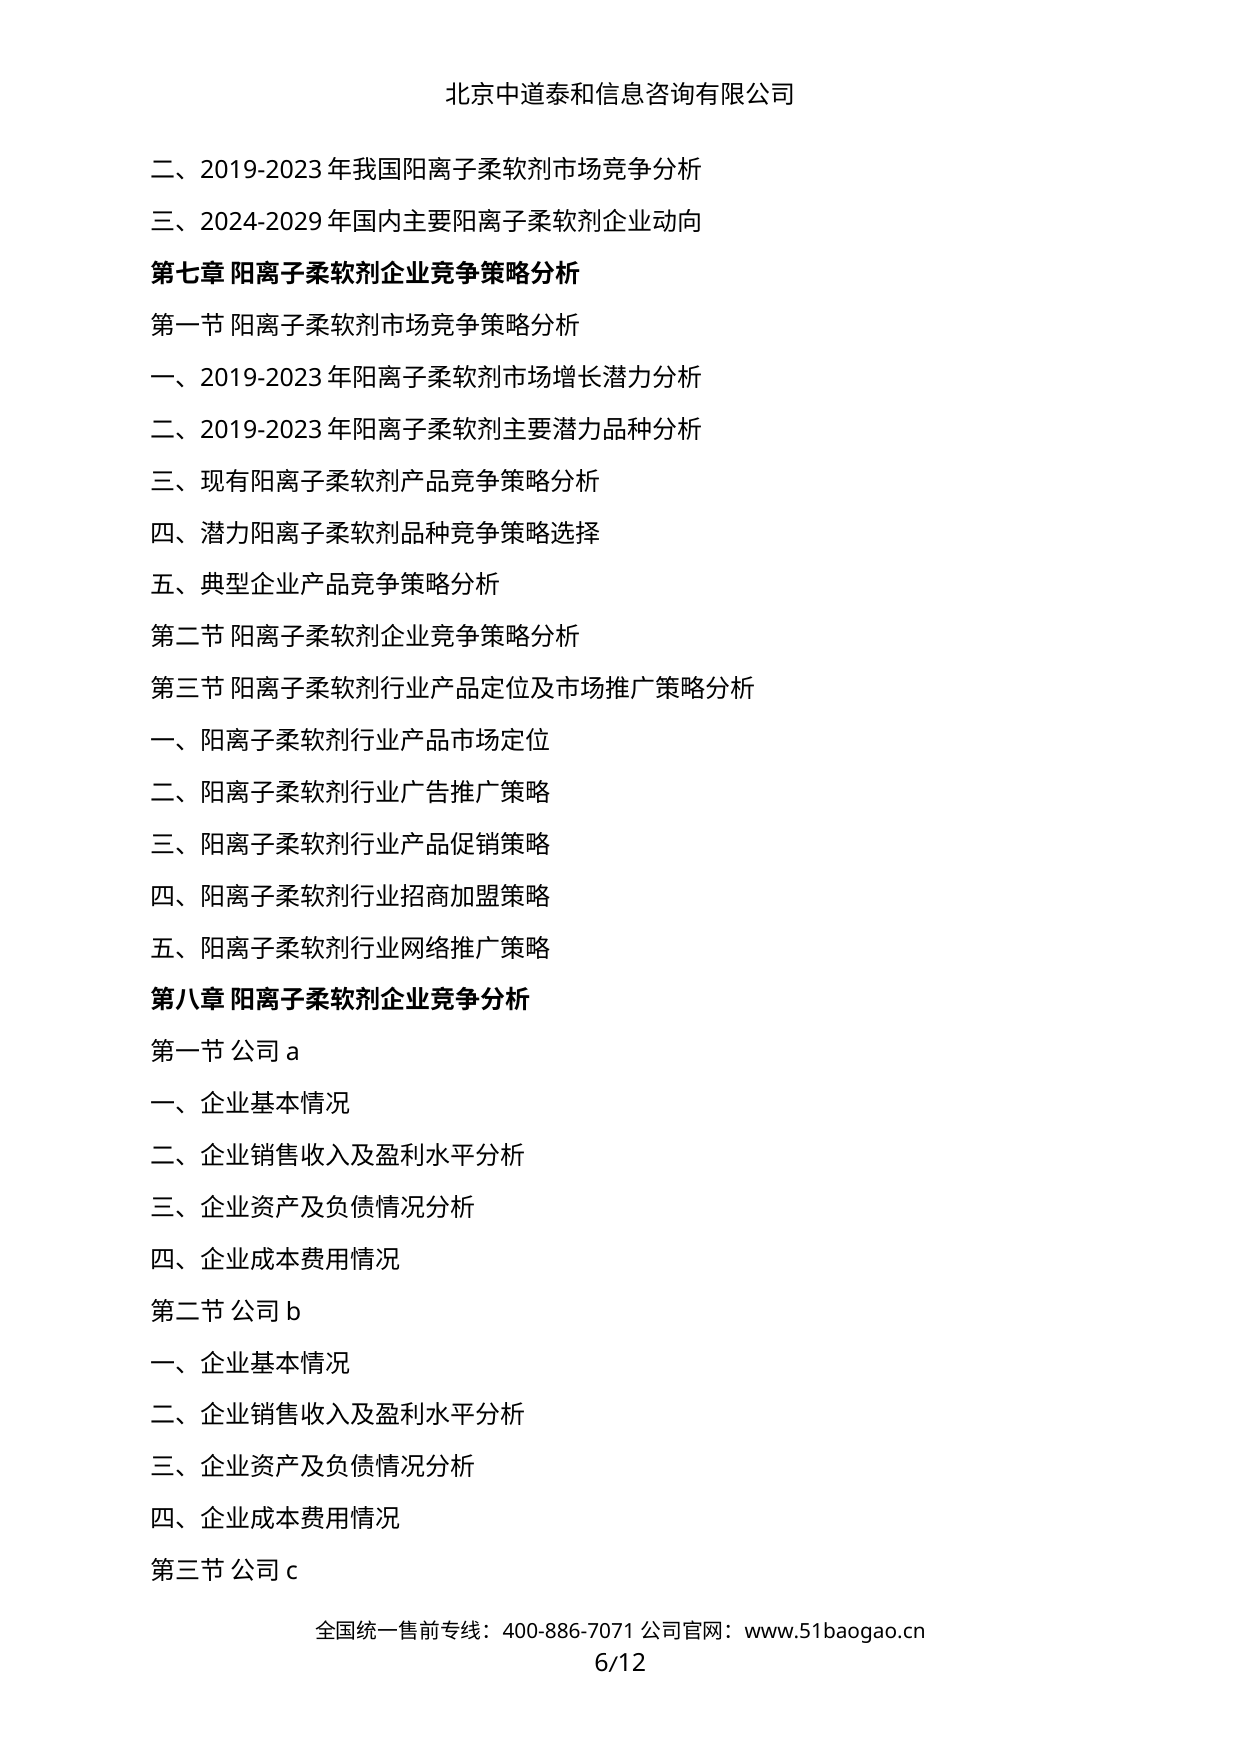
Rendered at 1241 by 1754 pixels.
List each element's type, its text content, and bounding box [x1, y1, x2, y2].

text 一、企业基本情况 [150, 1084, 1090, 1120]
text 三、企业资产及负债情况分析 [150, 1187, 1090, 1224]
text 第一节 阳离子柔软剂市场竞争策略分析 [150, 306, 1090, 342]
text 三、现有阳离子柔软剂产品竞争策略分析 [150, 461, 1090, 497]
text 二、2019-2023年我国阳离子柔软剂市场竞争分析 [150, 150, 1090, 186]
text 第七章 阳离子柔软剂企业竞争策略分析 [150, 254, 1090, 290]
text 一、阳离子柔软剂行业产品市场定位 [150, 721, 1090, 757]
text 四、潜力阳离子柔软剂品种竞争策略选择 [150, 513, 1090, 549]
text 第二节 阳离子柔软剂企业竞争策略分析 [150, 617, 1090, 653]
text 第三节 公司c [150, 1551, 1090, 1587]
text 二、阳离子柔软剂行业广告推广策略 [150, 772, 1090, 809]
text 一、企业基本情况 [150, 1343, 1090, 1379]
text 第八章 阳离子柔软剂企业竞争分析 [150, 980, 1090, 1016]
text 第一节 公司a [150, 1032, 1090, 1068]
text 二、企业销售收入及盈利水平分析 [150, 1395, 1090, 1431]
text 三、2024-2029年国内主要阳离子柔软剂企业动向 [150, 202, 1090, 238]
text 五、阳离子柔软剂行业网络推广策略 [150, 928, 1090, 964]
text 三、阳离子柔软剂行业产品促销策略 [150, 824, 1090, 861]
text 四、阳离子柔软剂行业招商加盟策略 [150, 876, 1090, 912]
text 四、企业成本费用情况 [150, 1239, 1090, 1276]
text 一、2019-2023年阳离子柔软剂市场增长潜力分析 [150, 357, 1090, 394]
text 二、企业销售收入及盈利水平分析 [150, 1136, 1090, 1172]
text 三、企业资产及负债情况分析 [150, 1447, 1090, 1483]
text 五、典型企业产品竞争策略分析 [150, 565, 1090, 601]
text 四、企业成本费用情况 [150, 1499, 1090, 1535]
text 第二节 公司b [150, 1291, 1090, 1327]
text 第三节 阳离子柔软剂行业产品定位及市场推广策略分析 [150, 669, 1090, 705]
text 二、2019-2023年阳离子柔软剂主要潜力品种分析 [150, 409, 1090, 446]
